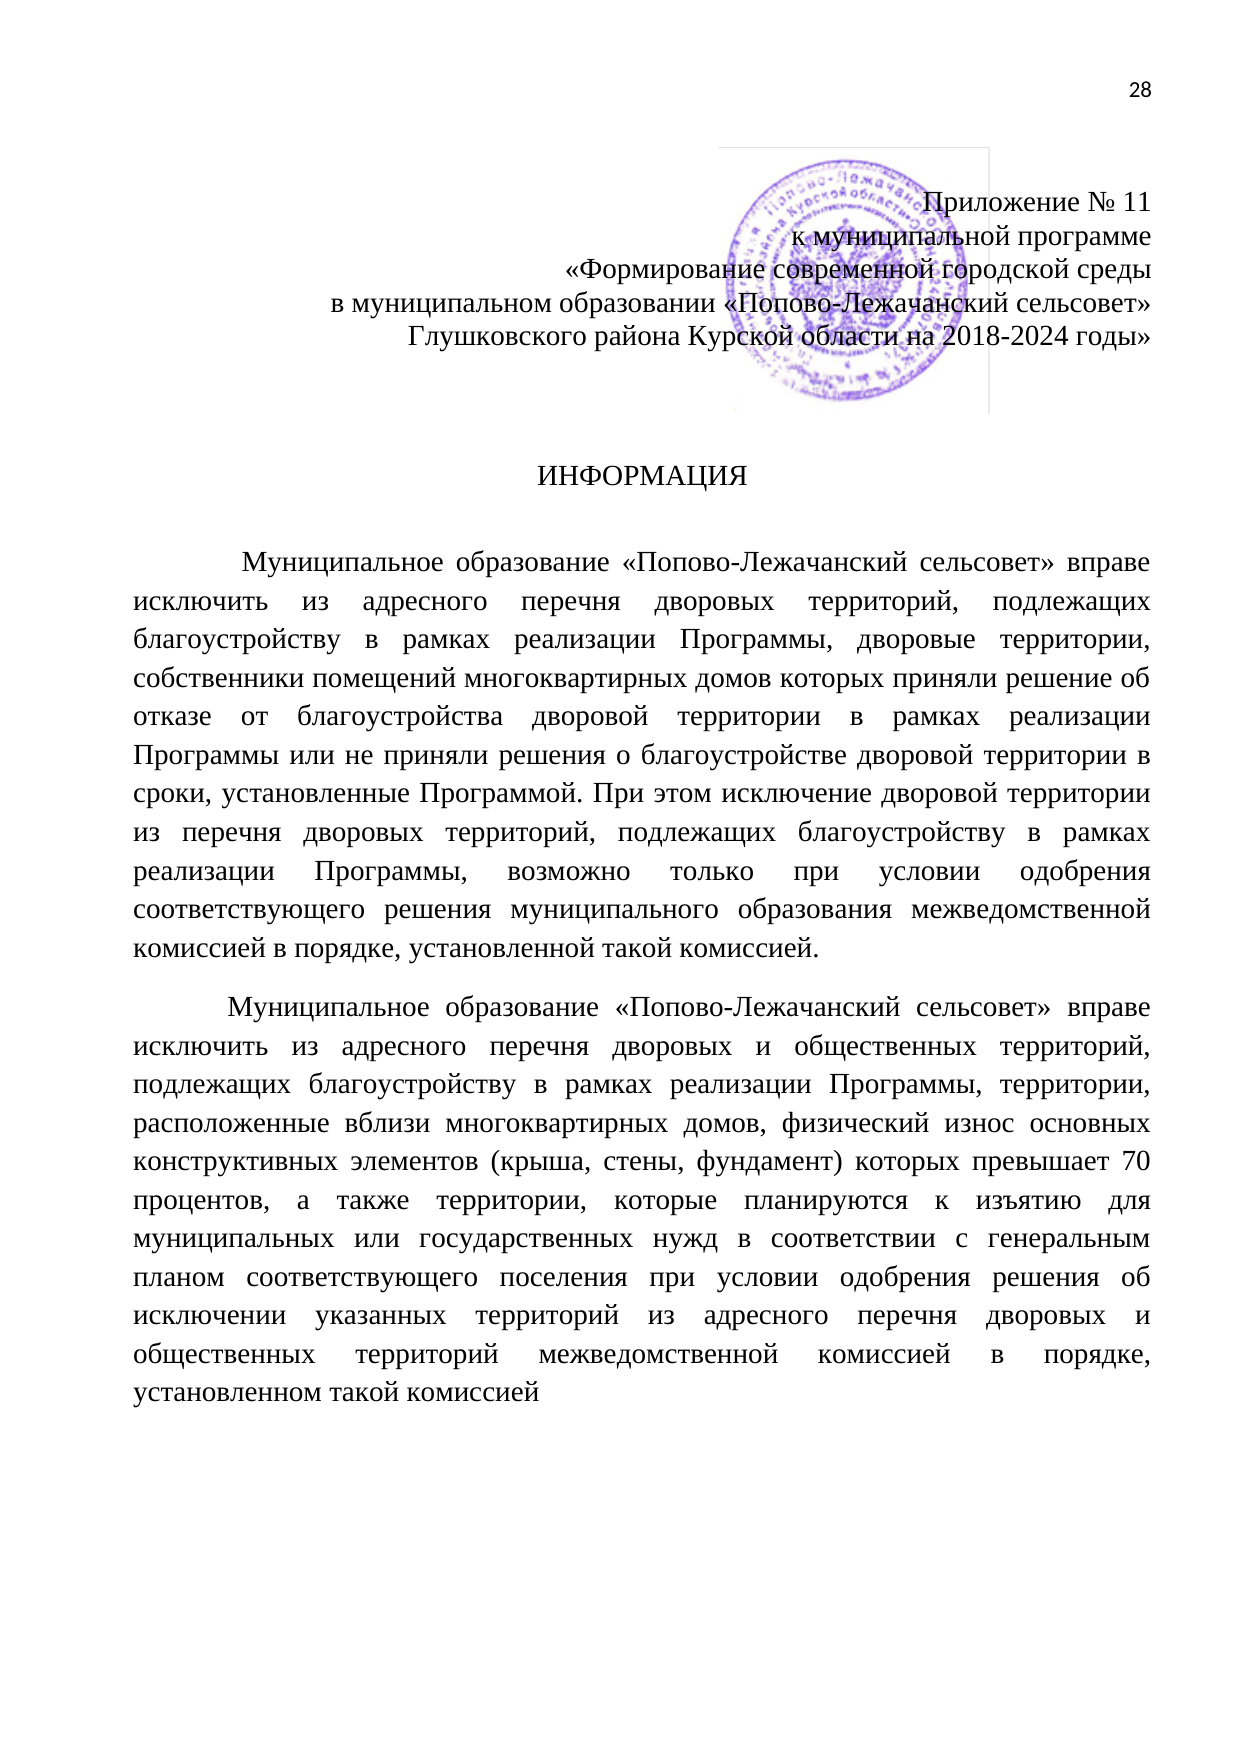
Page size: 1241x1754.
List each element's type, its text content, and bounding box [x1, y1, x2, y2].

text «Формирование современной городской среды [133, 251, 1152, 285]
text Приложение № 11 [133, 184, 1152, 218]
text Муниципальное образование «Попово-Лежачанский сельсовет» вправе исключить из адресного перечня дворовых и общественных территорий, подлежащих благоустройству в рамках реализации Программы, территории, расположенные вблизи многоквартирных домов, физический износ основных конструктивных элементов (крыша, стены, фундамент) которых превышает 70 процентов, а также территории, которые планируются к изъятию для муниципальных или государственных нужд в соответствии с генеральным планом соответствующего поселения при условии одобрения решения об исключении указанных территорий из адресного перечня дворовых и общественных территорий межведомственной комиссией в порядке, установленном такой комиссией [133, 989, 1152, 1408]
text ИНФОРМАЦИЯ [133, 458, 1152, 491]
text Муниципальное образование «Попово-Лежачанский сельсовет» вправе исключить из адресного перечня дворовых территорий, подлежащих благоустройству в рамках реализации Программы, дворовые территории, собственники помещений многоквартирных домов которых приняли решение об отказе от благоустройства дворовой территории в рамках реализации Программы или не приняли решения о благоустройстве дворовой территории в сроки, установленные Программой. При этом исключение дворовой территории из перечня дворовых территорий, подлежащих благоустройству в рамках реализации Программы, возможно только при условии одобрения соответствующего решения муниципального образования межведомственной комиссией в порядке, установленной такой комиссией. [133, 544, 1152, 963]
text в муниципальном образовании «Попово-Лежачанский сельсовет» Глушковского района Курской области на 2018-2024 годы» [133, 285, 1152, 352]
title к муниципальной программе [133, 218, 1152, 251]
picture [718, 352, 991, 414]
picture [718, 146, 991, 184]
